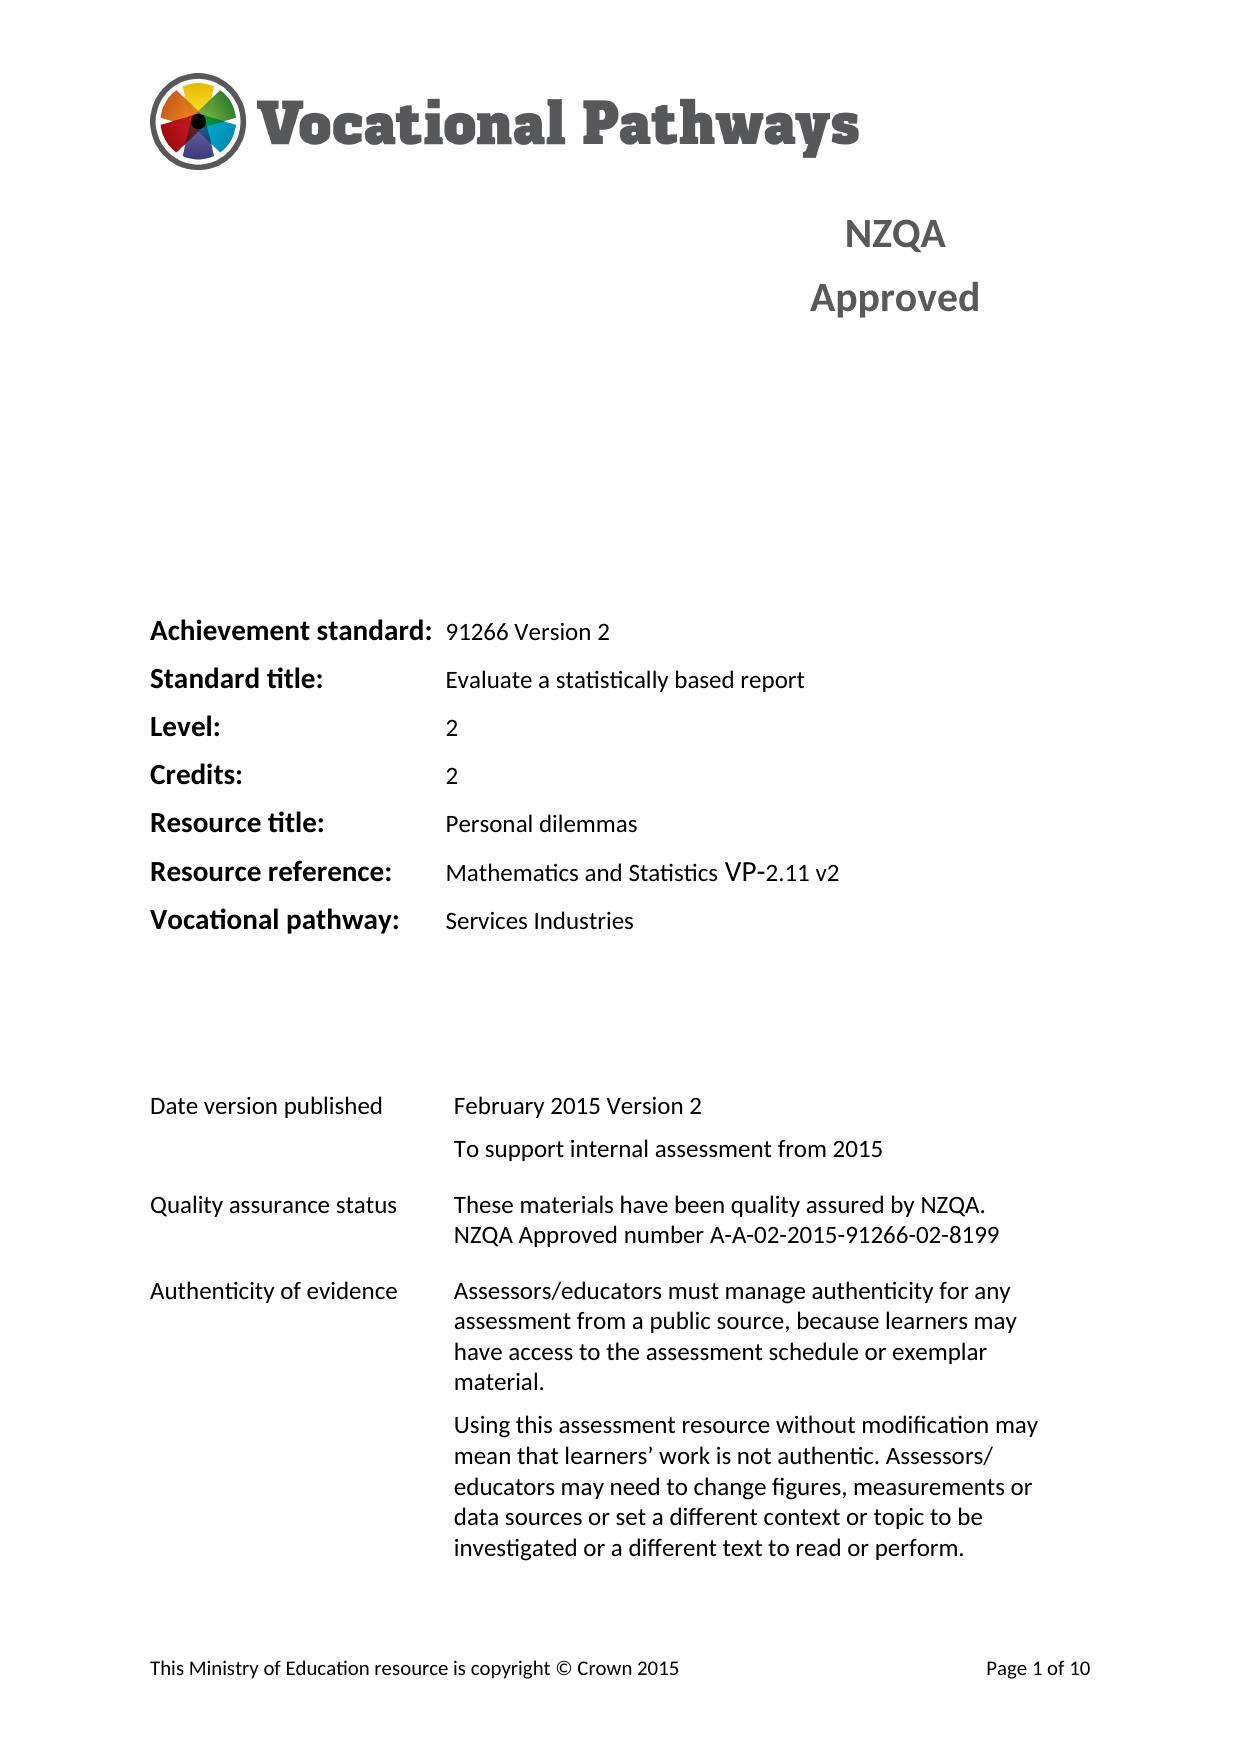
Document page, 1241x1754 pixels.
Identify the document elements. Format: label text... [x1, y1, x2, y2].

text Achievement standard: [150, 612, 1090, 648]
table_header February 2015 Version 2 To support internal assessment from 2015 [443, 1078, 1079, 1176]
text Vocational pathway: [150, 901, 1090, 936]
table_cell These materials have been quality assured by NZQA. NZQA Approved number A-A-02-2015-91266-02-8199 [443, 1176, 1079, 1262]
picture [150, 73, 859, 170]
table_header Date version published [139, 1078, 442, 1176]
table_cell Quality assurance status [139, 1176, 442, 1262]
text Level: [150, 708, 1090, 744]
text Resource reference: VP- [150, 853, 1090, 888]
text Resource title: [150, 804, 1090, 840]
text Standard title: [150, 660, 1090, 696]
text Credits: [150, 756, 1090, 792]
